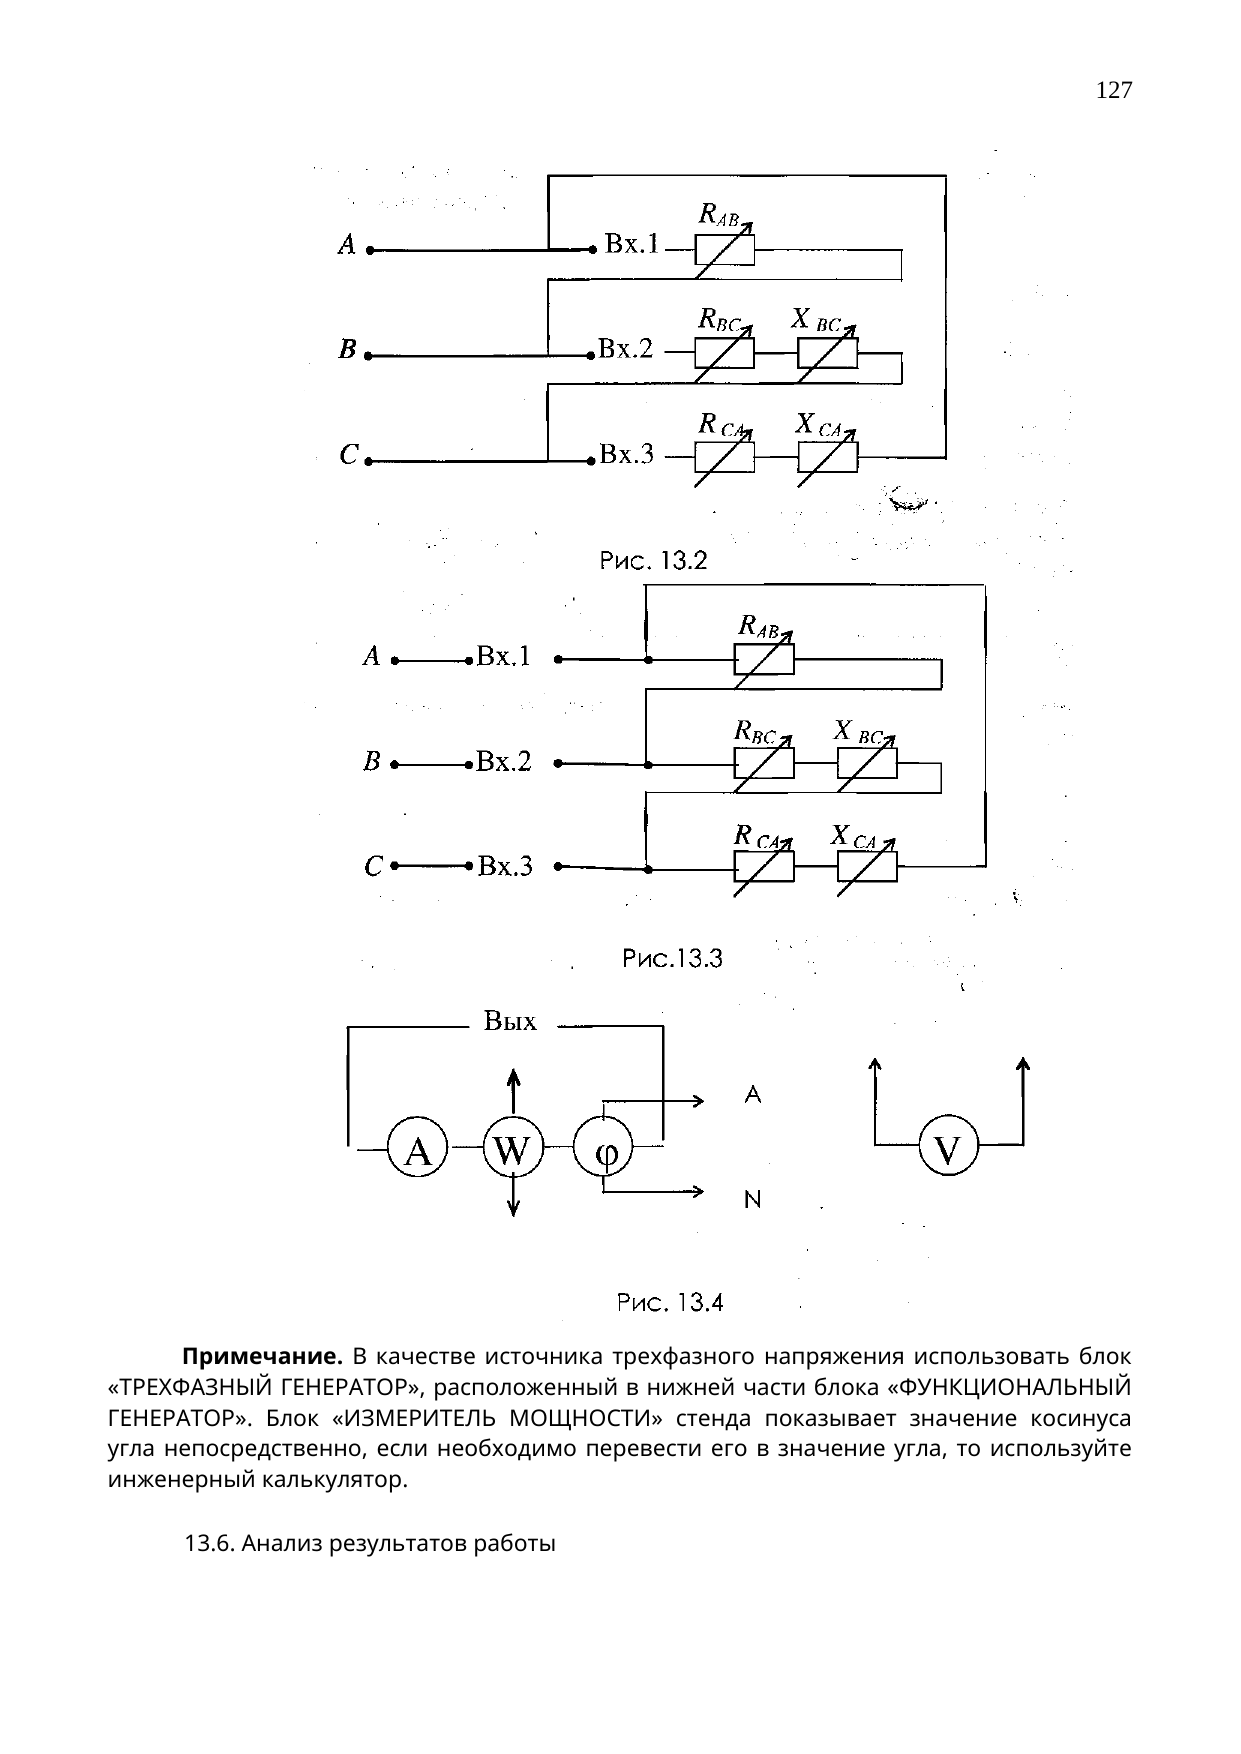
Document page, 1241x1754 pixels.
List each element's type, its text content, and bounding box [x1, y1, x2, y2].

text 13.6. Анализ результатов работы [184, 1527, 1133, 1558]
text Примечание. В качестве источника трехфазного напряжения использовать блок «ТРЕХФАЗНЫЙ ГЕНЕРАТОР», расположенный в нижней части блока «ФУНКЦИОНАЛЬНЫЙ ГЕНЕРАТОР». Блок «ИЗМЕРИТЕЛЬ МОЩНОСТИ» стенда показывает значение косинуса угла непосредственно, если необходимо перевести его в значение угла, то используйте инженерный калькулятор. [107, 1340, 1133, 1494]
picture [304, 130, 1073, 1324]
